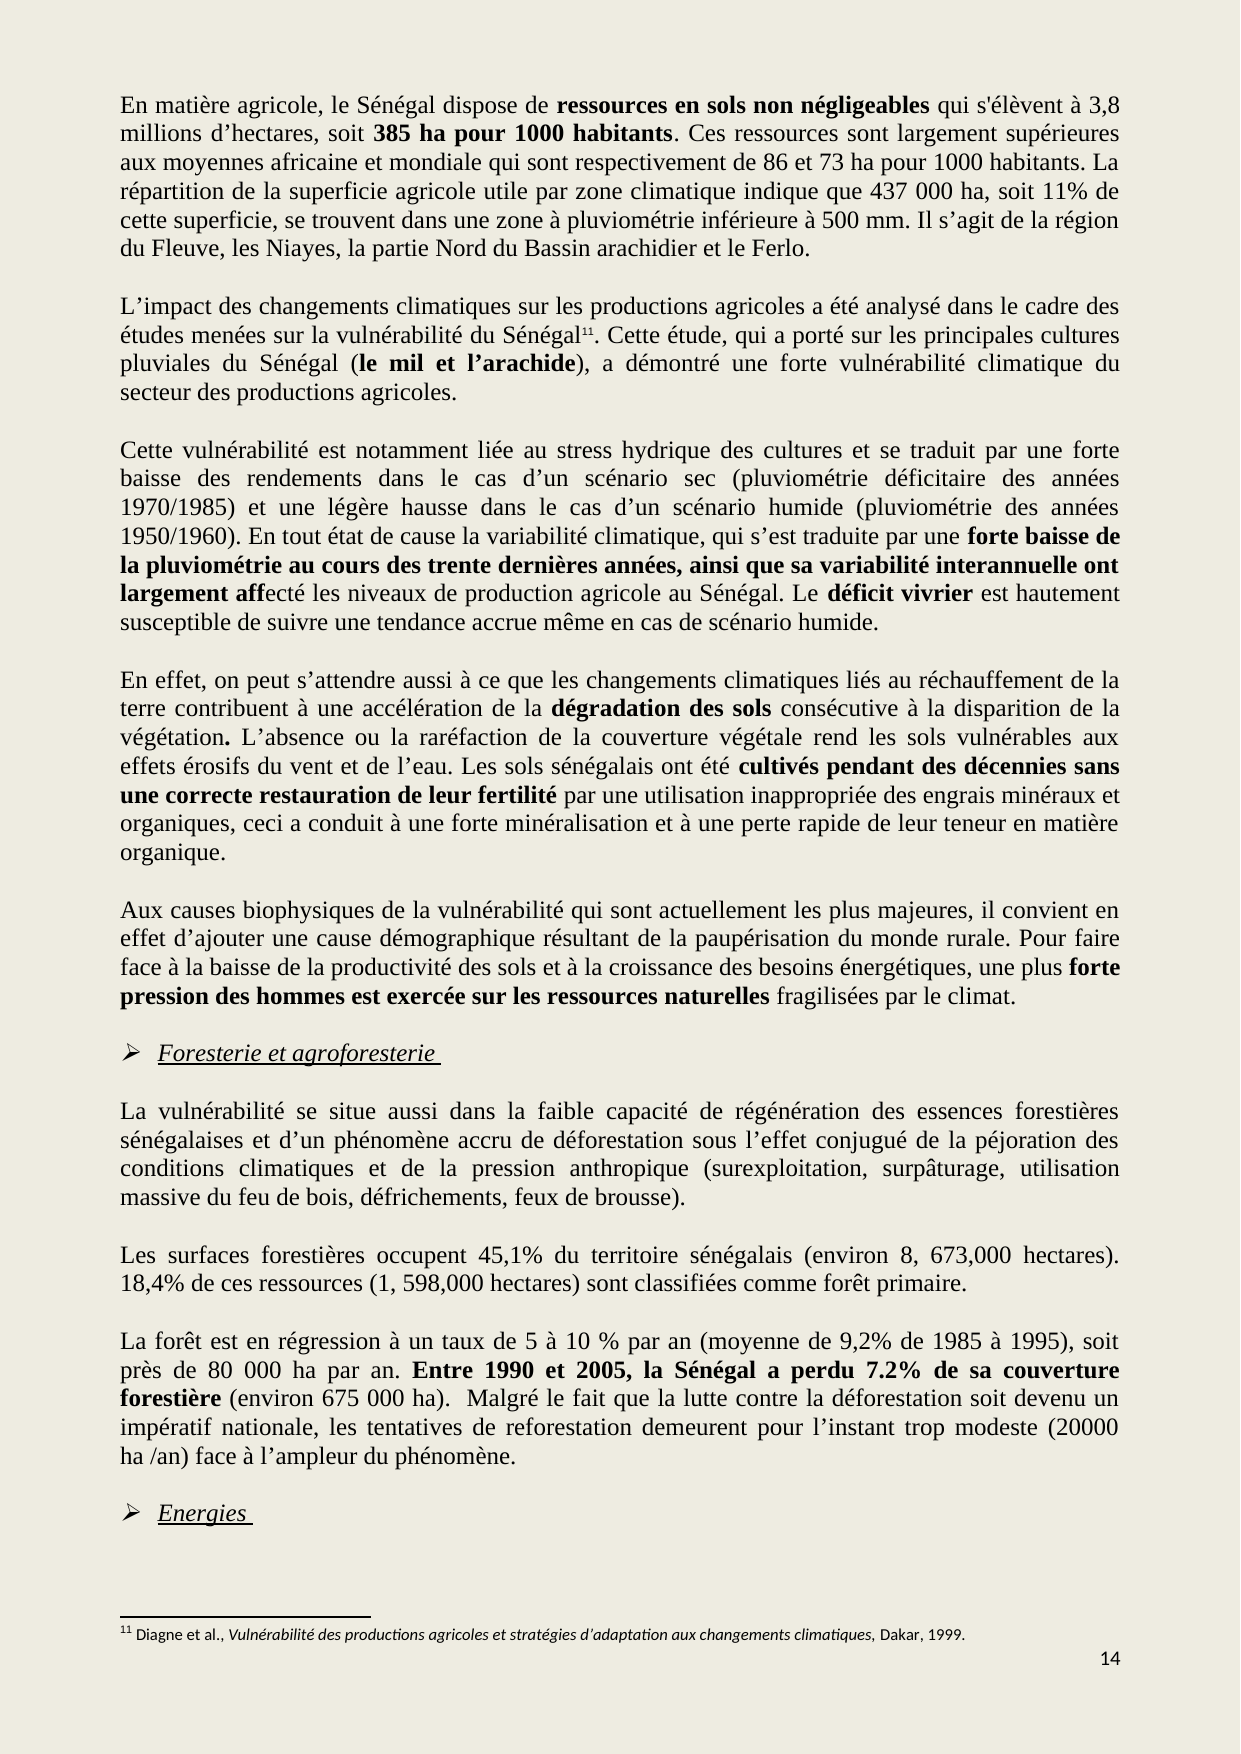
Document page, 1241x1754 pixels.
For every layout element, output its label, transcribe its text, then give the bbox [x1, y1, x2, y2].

text La forêt est en régression à un taux de 5 à 10 % par an (moyenne de 9,2% de 1985 à 1995), soit près de 80 000 ha par an. Entre 1990 et 2005, la Sénégal a perdu 7.2% de sa couverture forestière (environ 675 000 ha). Malgré le fait que la lutte contre la déforestation soit devenu un impératif nationale, les tentatives de reforestation demeurent pour l’instant trop modeste (20000 ha /an) face à l’ampleur du phénomène. [120, 1326, 1120, 1470]
text L’impact des changements climatiques sur les productions agricoles a été analysé dans le cadre des études menées sur la vulnérabilité du Sénégal. Cette étude, qui a porté sur les principales cultures pluviales du Sénégal (le mil et l’arachide), a démontré une forte vulnérabilité climatique du secteur des productions agricoles. [120, 291, 1120, 406]
text En matière agricole, le Sénégal dispose de ressources en sols non négligeables qui s'élèvent à 3,8 millions d’hectares, soit 385 ha pour 1000 habitants. Ces ressources sont largement supérieures aux moyennes africaine et mondiale qui sont respectivement de 86 et 73 ha pour 1000 habitants. La répartition de la superficie agricole utile par zone climatique indique que 437 000 ha, soit 11% de cette superficie, se trouvent dans une zone à pluviométrie inférieure à 500 mm. Il s’agit de la région du Fleuve, les Niayes, la partie Nord du Bassin arachidier et le Ferlo. [120, 90, 1120, 262]
text Aux causes biophysiques de la vulnérabilité qui sont actuellement les plus majeures, il convient en effet d’ajouter une cause démographique résultant de la paupérisation du monde rurale. Pour faire face à la baisse de la productivité des sols et à la croissance des besoins énergétiques, une plus forte pression des hommes est exercée sur les ressources naturelles fragilisées par le climat. [120, 895, 1120, 1010]
list Foresterie et agroforesterie [120, 1038, 1120, 1067]
text Cette vulnérabilité est notamment liée au stress hydrique des cultures et se traduit par une forte baisse des rendements dans le cas d’un scénario sec (pluviométrie déficitaire des années 1970/1985) et une légère hausse dans le cas d’un scénario humide (pluviométrie des années 1950/1960). En tout état de cause la variabilité climatique, qui s’est traduite par une forte baisse de la pluviométrie au cours des trente dernières années, ainsi que sa variabilité interannuelle ont largement affecté les niveaux de production agricole au Sénégal. Le déficit vivrier est hautement susceptible de suivre une tendance accrue même en cas de scénario humide. [120, 435, 1120, 636]
text La vulnérabilité se situe aussi dans la faible capacité de régénération des essences forestières sénégalaises et d’un phénomène accru de déforestation sous l’effet conjugué de la péjoration des conditions climatiques et de la pression anthropique (surexploitation, surpâturage, utilisation massive du feu de bois, défrichements, feux de brousse). [120, 1096, 1120, 1211]
text En effet, on peut s’attendre aussi à ce que les changements climatiques liés au réchauffement de la terre contribuent à une accélération de la dégradation des sols consécutive à la disparition de la végétation. L’absence ou la raréfaction de la couverture végétale rend les sols vulnérables aux effets érosifs du vent et de l’eau. Les sols sénégalais ont été cultivés pendant des décennies sans une correcte restauration de leur fertilité par une utilisation inappropriée des engrais minéraux et organiques, ceci a conduit à une forte minéralisation et à une perte rapide de leur teneur en matière organique. [120, 665, 1120, 866]
text Les surfaces forestières occupent 45,1% du territoire sénégalais (environ 8, 673,000 hectares). 18,4% de ces ressources (1, 598,000 hectares) sont classifiées comme forêt primaire. [120, 1240, 1120, 1297]
list Energies [120, 1498, 1120, 1527]
